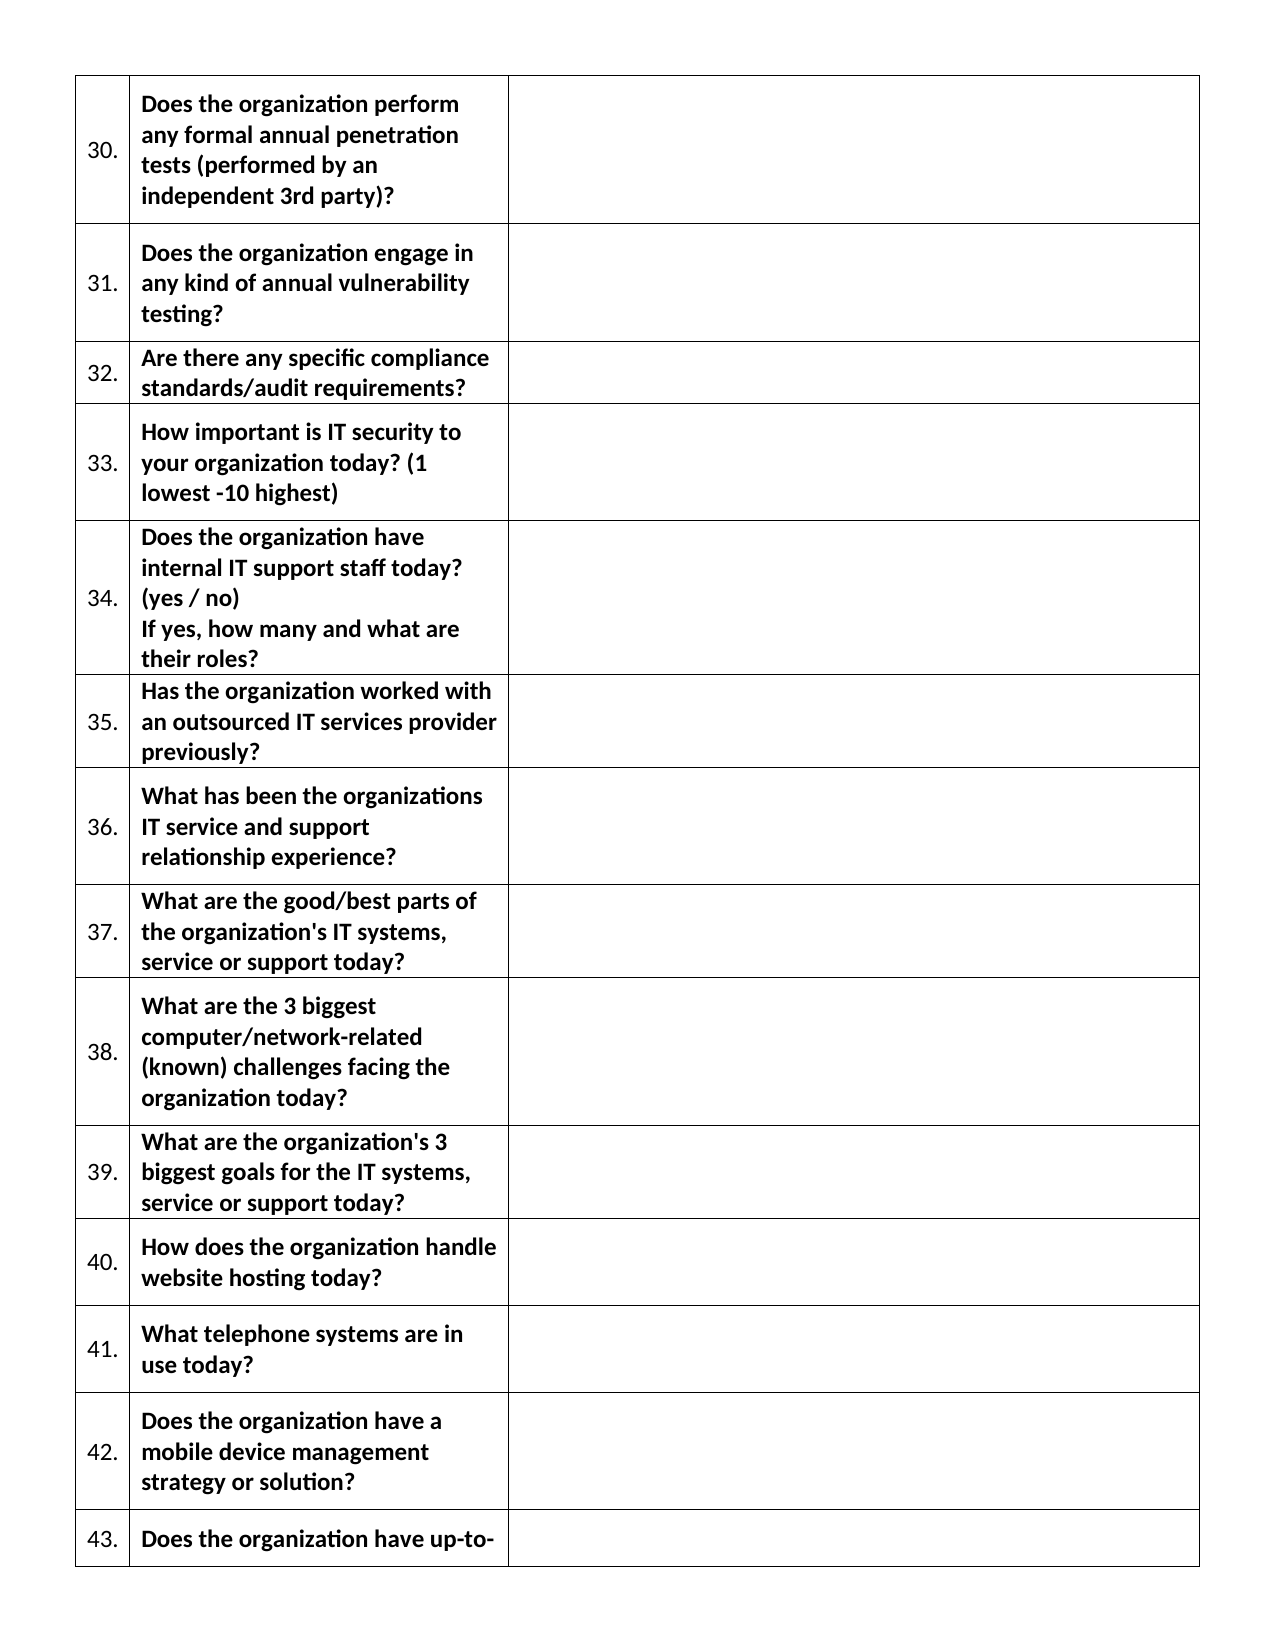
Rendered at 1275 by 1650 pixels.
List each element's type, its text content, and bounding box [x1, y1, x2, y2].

table_cell [509, 224, 1199, 341]
table_cell Does the organization engage in any kind of annual vulnerability testing? [130, 224, 508, 341]
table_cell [130, 1510, 508, 1566]
table_cell [509, 1306, 1199, 1392]
table_cell How does the organization handle website hosting today? [130, 1219, 508, 1305]
table_cell [509, 675, 1199, 767]
table_cell 41. [76, 1306, 129, 1392]
table_cell Has the organization worked with an outsourced IT services provider previously? [130, 675, 508, 767]
table_cell [509, 885, 1199, 977]
table_cell 30. [76, 76, 129, 223]
table_cell [509, 1126, 1199, 1218]
table_cell [509, 768, 1199, 884]
table_cell 32. [76, 342, 129, 403]
table_cell Does the organization perform any formal annual penetration tests (performed by an independent 3rd party)? [130, 76, 508, 223]
table_cell How important is IT security to your organization today? (1 lowest -10 highest) [130, 404, 508, 520]
table_cell 33. [76, 404, 129, 520]
table_cell [509, 342, 1199, 403]
table_cell What are the 3 biggest computer/network-related (known) challenges facing the organization today? [130, 978, 508, 1125]
table_cell 38. [76, 978, 129, 1125]
table_cell 35. [76, 675, 129, 767]
table_cell 34. [76, 521, 129, 674]
table_cell 42. [76, 1393, 129, 1509]
table_cell [509, 1393, 1199, 1509]
table_cell [509, 404, 1199, 520]
table_cell [509, 1510, 1199, 1566]
table_cell Does the organization have a mobile device management strategy or solution? [130, 1393, 508, 1509]
table_cell Does the organization have internal IT support staff today? (yes / no) If yes, how many and what are their roles? [130, 521, 508, 674]
table_cell [509, 1219, 1199, 1305]
table_cell What has been the organizations IT service and support relationship experience? [130, 768, 508, 884]
table_cell Are there any specific compliance standards/audit requirements? [130, 342, 508, 403]
table_cell [509, 978, 1199, 1125]
table_cell What telephone systems are in use today? [130, 1306, 508, 1392]
table_cell 37. [76, 885, 129, 977]
table_cell 43. [76, 1510, 129, 1566]
table_cell 31. [76, 224, 129, 341]
table_cell [509, 521, 1199, 674]
table_cell What are the good/best parts of the organization's IT systems, service or support today? [130, 885, 508, 977]
table_cell 40. [76, 1219, 129, 1305]
table_cell What are the organization's 3 biggest goals for the IT systems, service or support today? [130, 1126, 508, 1218]
table_cell 36. [76, 768, 129, 884]
table_cell 39. [76, 1126, 129, 1218]
table_cell [509, 76, 1199, 223]
